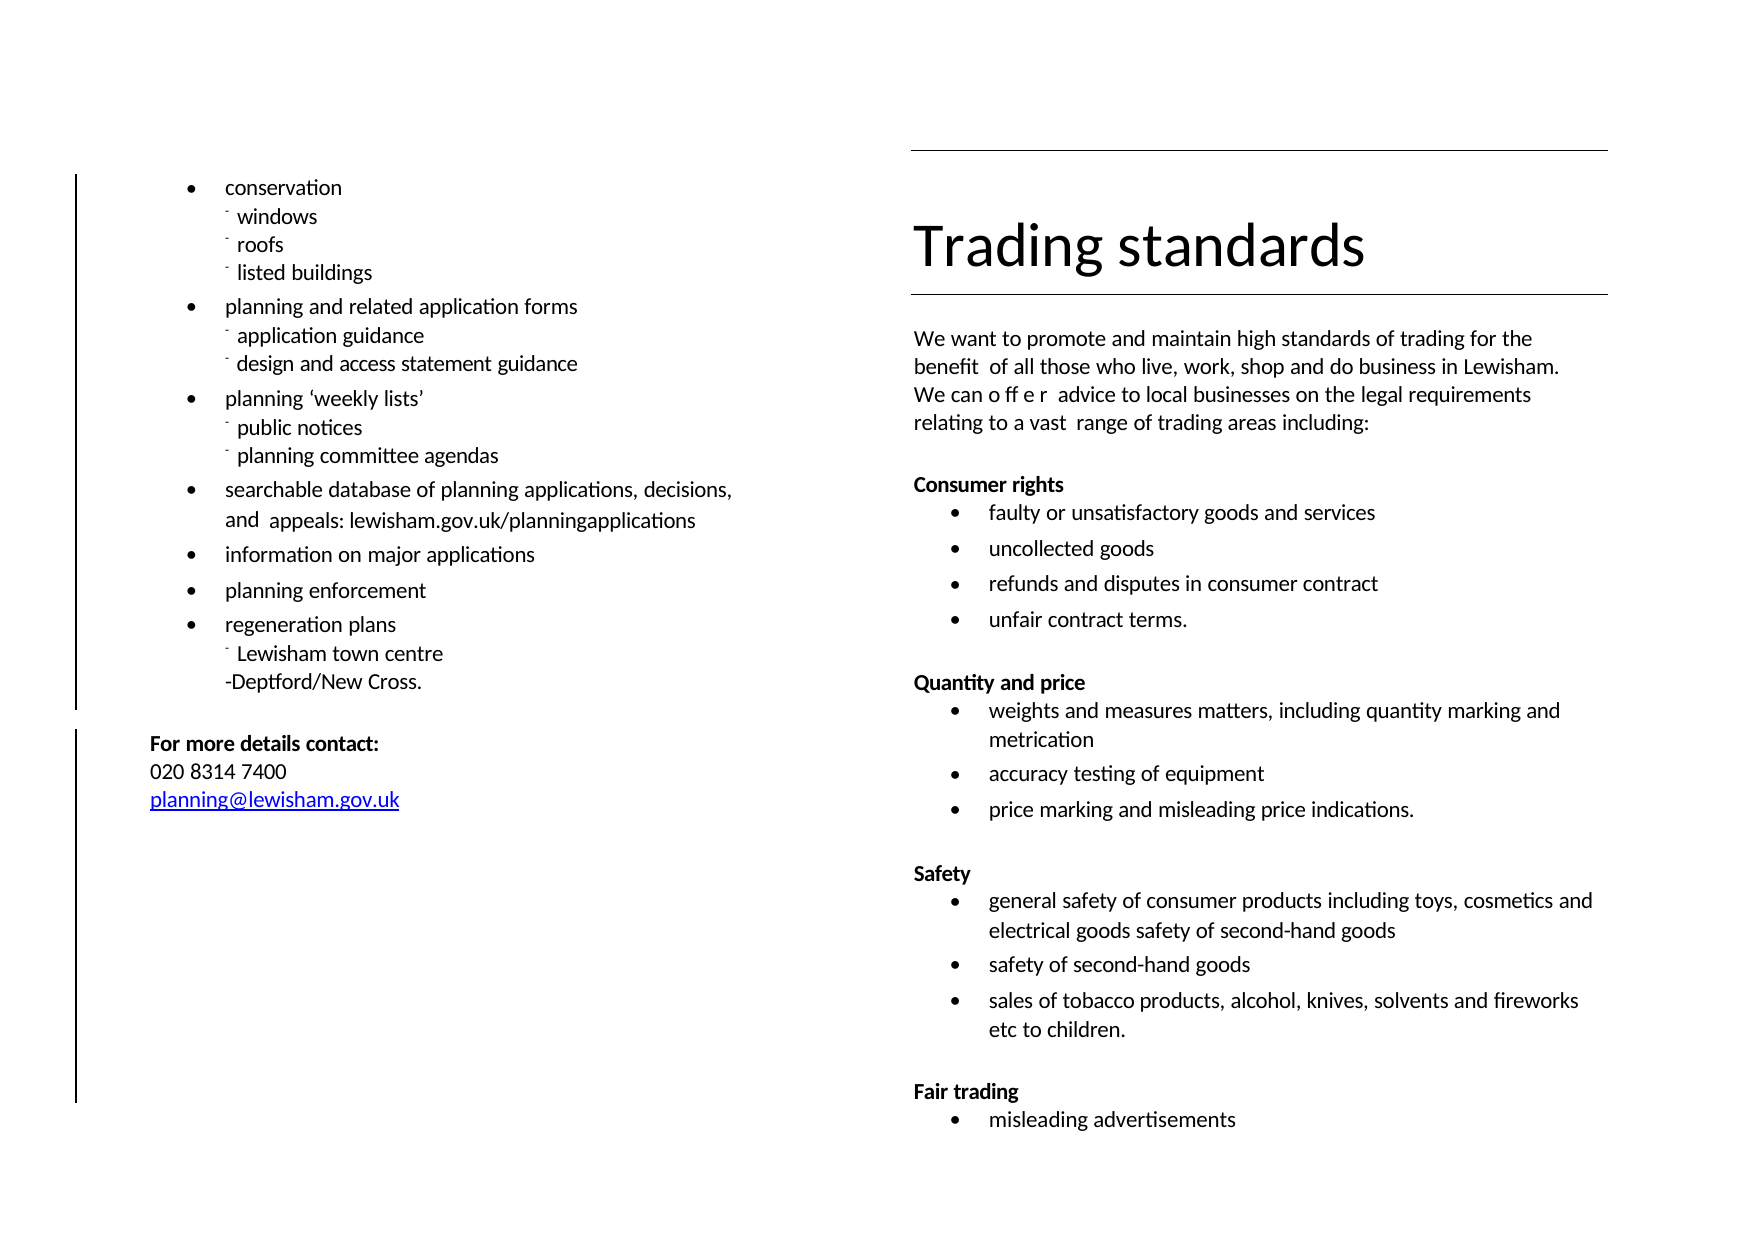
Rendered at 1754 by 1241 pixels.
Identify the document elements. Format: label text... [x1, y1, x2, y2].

list Lewisham town centre [225, 639, 768, 667]
list design and access statement guidance [225, 349, 768, 378]
list searchable database of planning applications, decisions, and appeals: lewisham.gov.uk/planningapplications [187, 475, 768, 534]
list uncollected goods [951, 534, 1618, 563]
list information on major applications [187, 540, 768, 570]
list public notices [225, 413, 768, 441]
list planning committee agendas [225, 441, 768, 469]
list roofs [225, 230, 768, 258]
list misleading advertisements [951, 1105, 1618, 1134]
list listed buildings [225, 258, 768, 286]
list faulty or unsatisfactory goods and services [951, 498, 1618, 528]
list planning enforcement [187, 576, 768, 605]
list general safety of consumer products including toys, cosmetics and electrical goods safety of second-hand goods [951, 887, 1594, 944]
list sales of tobacco products, alcohol, knives, solvents and fireworks etc to children. [951, 986, 1581, 1043]
list regeneration plans [187, 611, 768, 639]
list weights and measures matters, including quantity marking and metrication [951, 696, 1562, 753]
text planning@lewisham.gov.uk [150, 785, 768, 813]
list refunds and disputes in consumer contract [951, 569, 1618, 599]
subtitle Trading standards [914, 206, 1618, 282]
list application guidance [225, 322, 768, 349]
list accuracy testing of equipment [951, 759, 1618, 789]
subtitle Consumer rights [914, 470, 1618, 498]
subtitle Quantity and price [914, 668, 1618, 696]
list unfair contract terms. [951, 605, 1618, 634]
subtitle Safety [914, 859, 1618, 887]
text 020 8314 7400 [150, 757, 768, 785]
text -Deptford/New Cross. [225, 667, 768, 695]
list planning ‘weekly lists’ [187, 384, 768, 413]
subtitle Fair trading [914, 1077, 1618, 1105]
text We want to promote and maintain high standards of trading for the benefit of all those who live, work, shop and do business in Lewisham. We can offer advice to local businesses on the legal requirements relating to a vast range of trading areas including: [914, 324, 1596, 436]
list safety of second-hand goods [951, 950, 1618, 980]
subtitle For more details contact: [150, 729, 768, 757]
list conservation [187, 177, 768, 202]
list planning and related application forms [187, 292, 768, 322]
list price marking and misleading price indications. [951, 795, 1618, 825]
list windows [225, 202, 768, 230]
